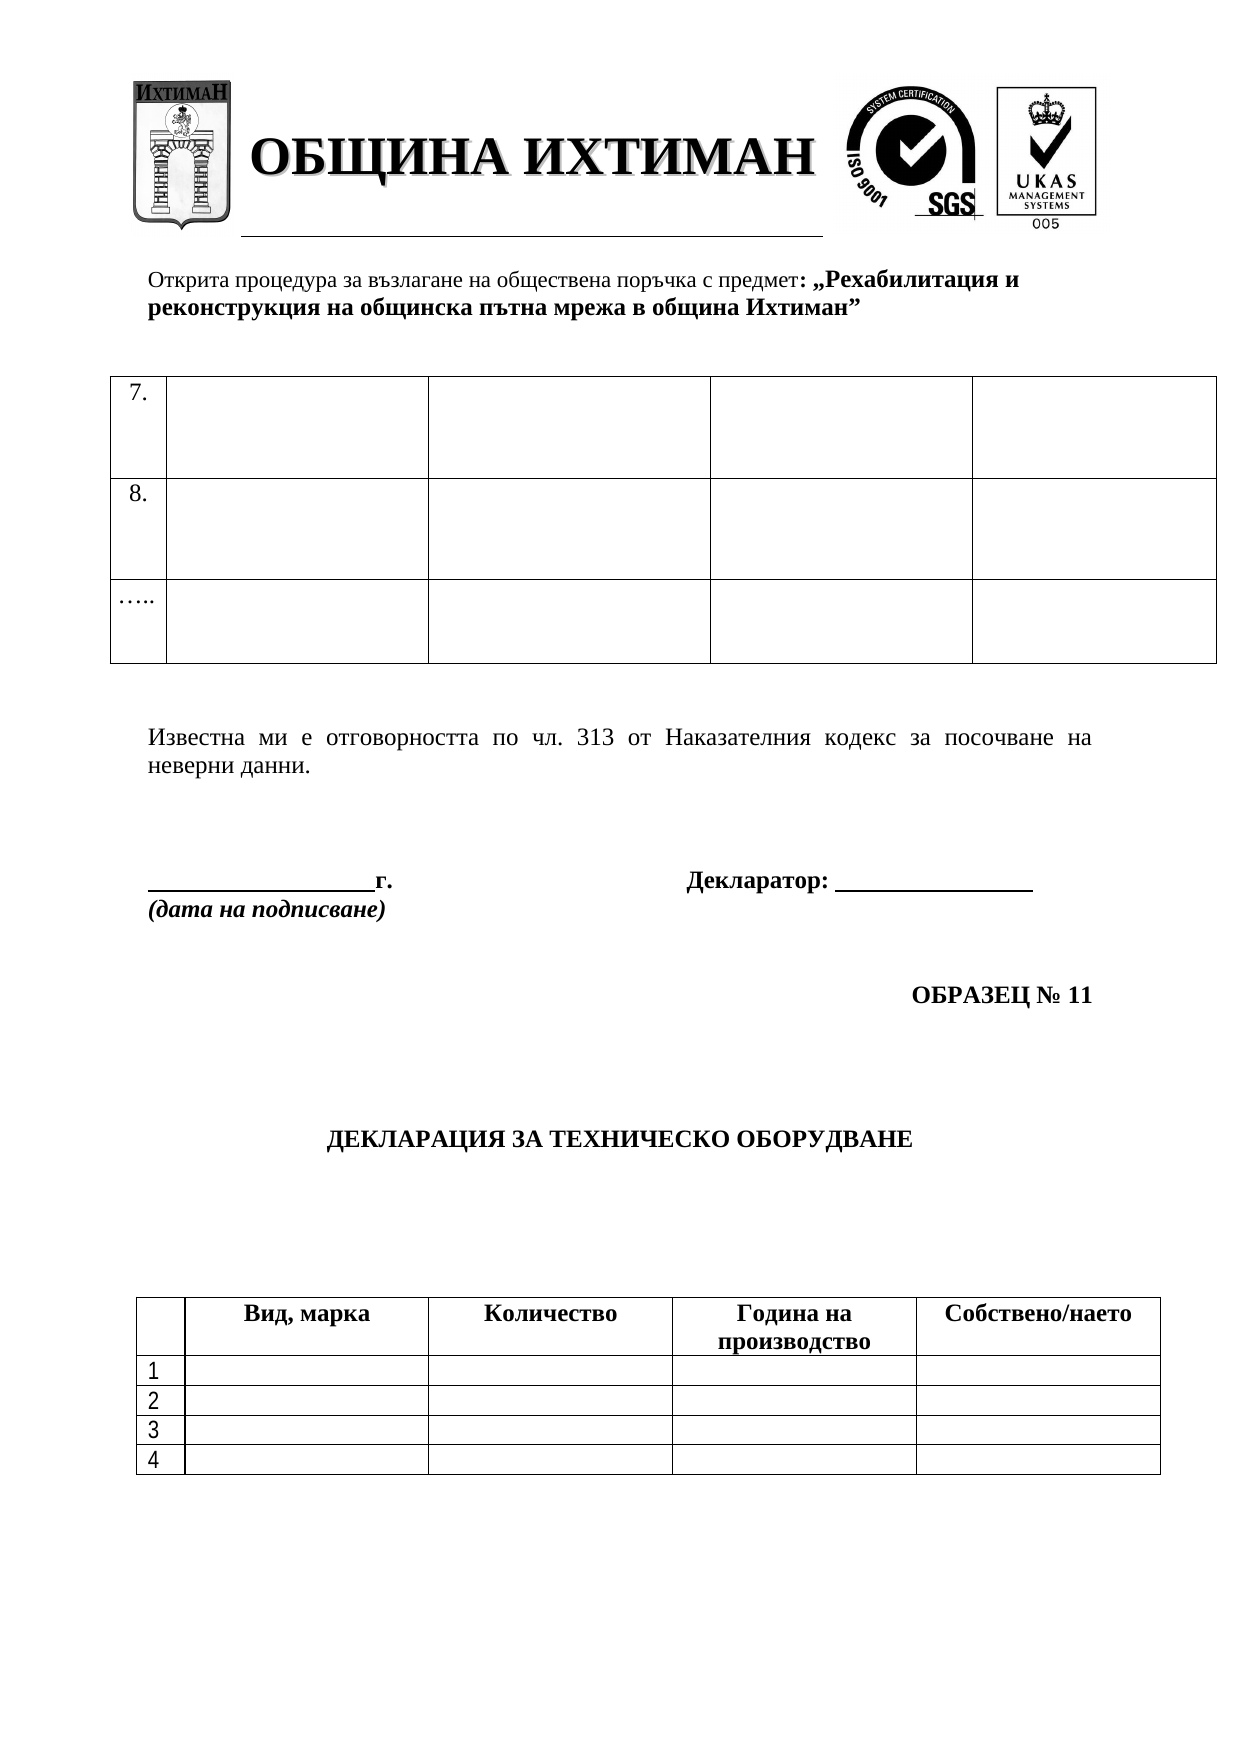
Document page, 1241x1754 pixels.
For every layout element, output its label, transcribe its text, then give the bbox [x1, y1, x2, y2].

text ОБРАЗЕЦ № 11 [148, 980, 1093, 1009]
text (дата на подписване) [148, 894, 1093, 923]
table_cell [673, 1356, 916, 1385]
table_header Година на производство [673, 1298, 916, 1355]
table_cell [917, 1386, 1160, 1414]
table_cell [917, 1416, 1160, 1444]
table_cell [167, 580, 428, 663]
table_header Собствено/наето [917, 1298, 1160, 1355]
table_cell 2 [137, 1386, 184, 1414]
table_cell 3 [137, 1416, 184, 1444]
table_cell 1 [137, 1356, 184, 1385]
table_cell [973, 580, 1216, 663]
text г. Декларатор: [148, 865, 1093, 894]
table_cell 8. [111, 479, 166, 579]
table_cell [711, 479, 972, 579]
table_cell [673, 1445, 916, 1474]
table_cell [186, 1356, 428, 1385]
table_cell [429, 580, 710, 663]
table_cell ….. [111, 580, 166, 663]
picture [833, 73, 1110, 234]
table_cell [917, 1356, 1160, 1385]
table_cell [429, 479, 710, 579]
text ДЕКЛАРАЦИЯ ЗА ТЕХНИЧЕСКО ОБОРУДВАНЕ [148, 1124, 1093, 1153]
table_cell [429, 1445, 672, 1474]
table_cell [186, 1386, 428, 1414]
table_cell [186, 1416, 428, 1444]
table_header Вид, марка [186, 1298, 428, 1355]
table_cell [429, 1386, 672, 1414]
table_cell [973, 479, 1216, 579]
table_header [137, 1298, 184, 1355]
text Известна ми е отговорността по чл. 313 от Наказателния кодекс за посочване на неверни данни. [148, 722, 1093, 779]
table_cell [673, 1416, 916, 1444]
table_cell [917, 1445, 1160, 1474]
table_cell [186, 1445, 428, 1474]
table_cell [167, 479, 428, 579]
table_cell [673, 1386, 916, 1414]
table_cell [429, 1416, 672, 1444]
table_cell [429, 377, 710, 477]
table_cell [711, 580, 972, 663]
table_cell [711, 377, 972, 477]
table_cell 4 [137, 1445, 184, 1474]
table_header Количество [429, 1298, 672, 1355]
table_cell [973, 377, 1216, 477]
table_cell [429, 1356, 672, 1385]
table_cell [167, 377, 428, 477]
table_cell 7. [111, 377, 166, 477]
